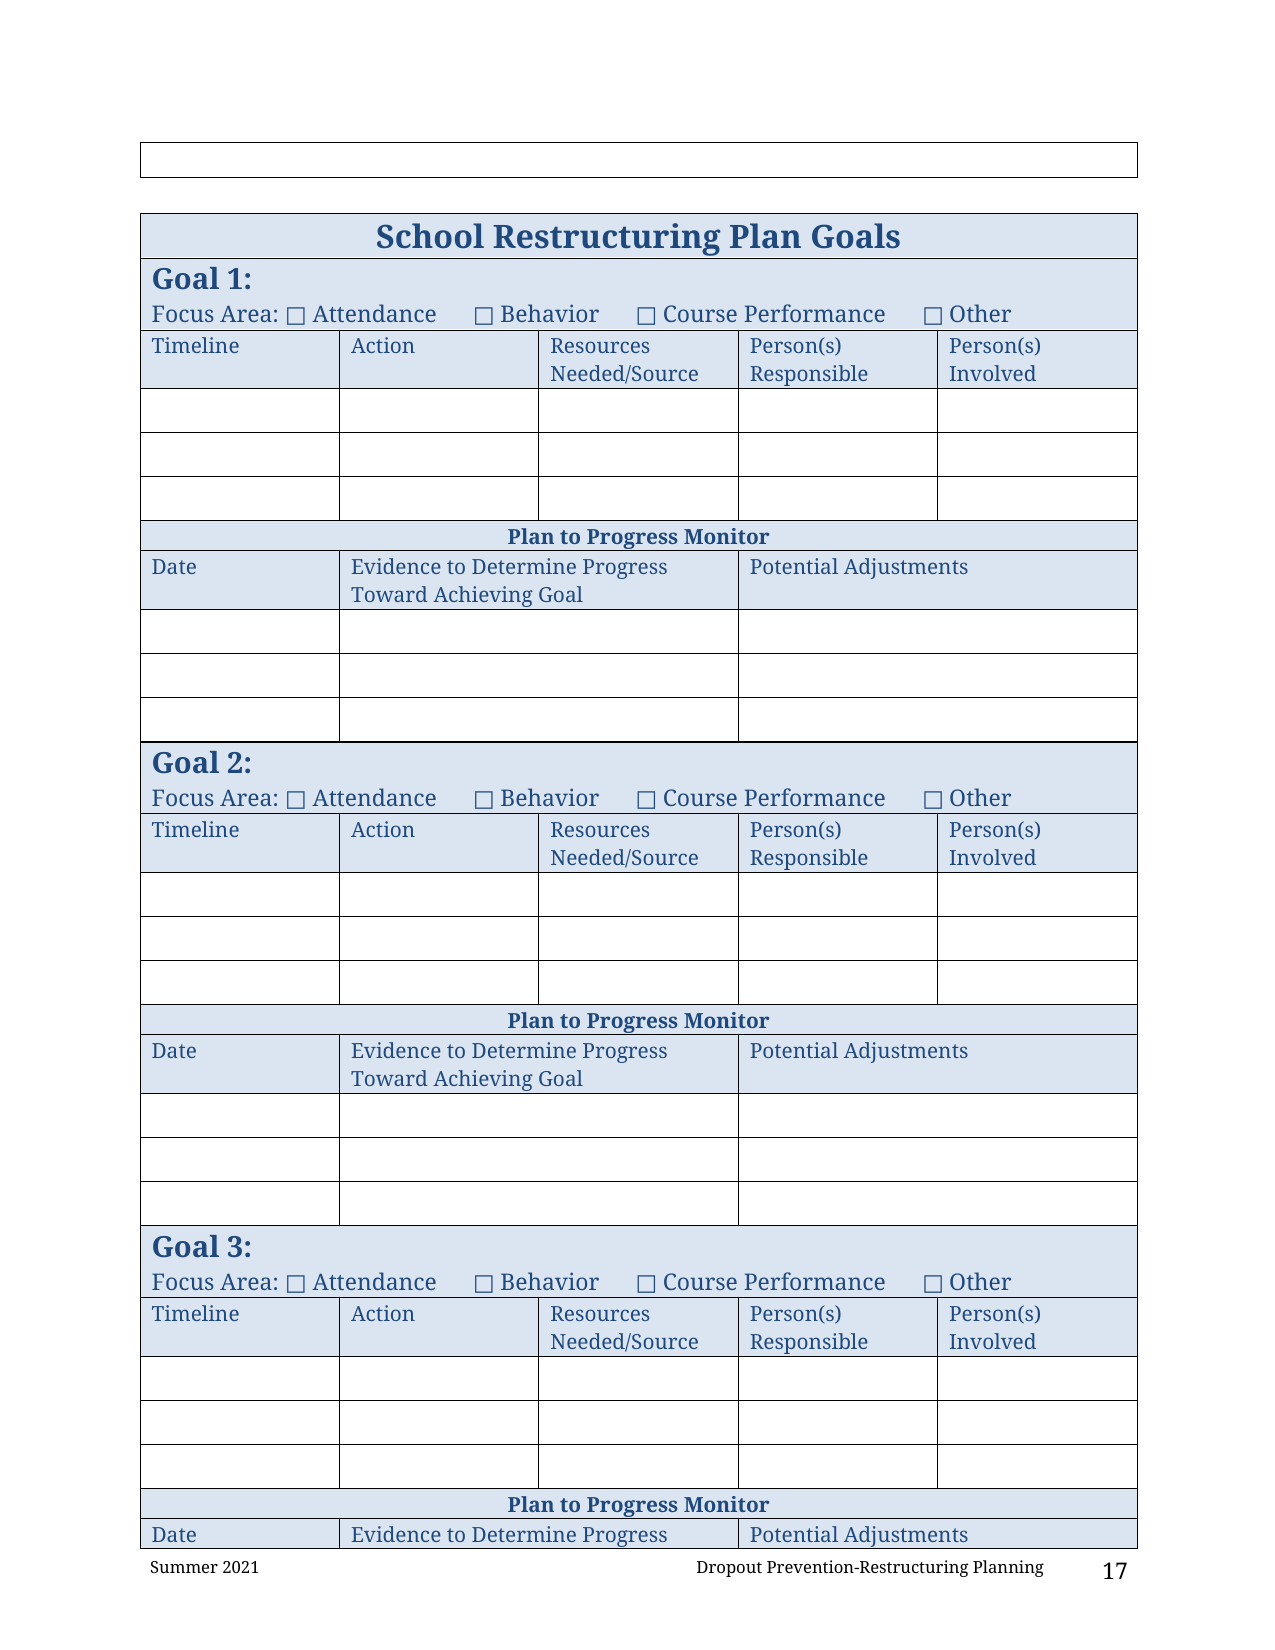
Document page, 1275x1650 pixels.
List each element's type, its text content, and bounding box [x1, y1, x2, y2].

table_cell [141, 917, 339, 960]
table_cell Action [340, 1298, 538, 1356]
table_cell [340, 1357, 538, 1400]
table_header School Restructuring Plan Goals [141, 214, 1137, 257]
table_cell [938, 873, 1137, 916]
table_cell [141, 873, 339, 916]
table_cell [938, 433, 1137, 476]
table_cell [141, 1138, 339, 1181]
table_cell [739, 1138, 1137, 1181]
table_cell [141, 698, 339, 741]
table_cell [141, 1182, 339, 1225]
table_cell [340, 917, 538, 960]
table_cell Plan to Progress Monitor [141, 1005, 1137, 1034]
table_cell [739, 1182, 1137, 1225]
table_cell Date [141, 1035, 339, 1093]
table_cell [739, 1401, 937, 1444]
table_cell [539, 389, 738, 432]
table_cell [938, 1401, 1137, 1444]
table_cell [141, 433, 339, 476]
table_cell [938, 389, 1137, 432]
table_cell Action [340, 331, 538, 388]
table_cell [340, 654, 738, 697]
table_cell [539, 477, 738, 520]
table_cell Date [141, 1519, 339, 1548]
table_cell [739, 961, 937, 1004]
table_cell Person(s) Responsible [739, 814, 937, 872]
table_cell Evidence to Determine Progress Toward Achieving Goal [340, 551, 738, 609]
table_cell [141, 961, 339, 1004]
table_cell [141, 610, 339, 653]
table_cell [141, 1357, 339, 1400]
table_cell [340, 698, 738, 741]
table_cell [340, 1182, 738, 1225]
table_cell [938, 917, 1137, 960]
table_cell Potential Adjustments [739, 1035, 1137, 1093]
table_cell [739, 1357, 937, 1400]
table_cell [739, 389, 937, 432]
table_cell Timeline [141, 1298, 339, 1356]
table_cell Resources Needed/Source [539, 331, 738, 388]
table_cell [739, 698, 1137, 741]
table_cell [340, 961, 538, 1004]
table_cell [141, 1401, 339, 1444]
table_cell Resources Needed/Source [539, 814, 738, 872]
table_cell Date [141, 551, 339, 609]
table_cell [539, 961, 738, 1004]
table_cell Action [340, 814, 538, 872]
table_cell Plan to Progress Monitor [141, 1489, 1137, 1518]
table_cell [141, 143, 1137, 177]
table_cell [340, 873, 538, 916]
table_cell Goal 3: Focus Area: □ Attendance □ Behavior □ Course Performance □ Other [141, 1226, 1137, 1297]
table_cell [539, 1401, 738, 1444]
table_cell Timeline [141, 331, 339, 388]
table_cell [340, 1401, 538, 1444]
table_cell [340, 389, 538, 432]
table_cell [141, 1445, 339, 1488]
table_cell [938, 1357, 1137, 1400]
table_cell [739, 654, 1137, 697]
table_cell Potential Adjustments [739, 551, 1137, 609]
table_cell [539, 873, 738, 916]
table_cell Resources Needed/Source [539, 1298, 738, 1356]
table_cell Goal 2: Focus Area: □ Attendance □ Behavior □ Course Performance □ Other [141, 743, 1137, 813]
table_cell [539, 1445, 738, 1488]
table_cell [739, 1519, 1137, 1548]
table_cell [340, 433, 538, 476]
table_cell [340, 1519, 738, 1548]
table_cell [340, 610, 738, 653]
table_cell [739, 873, 937, 916]
table_cell [340, 1138, 738, 1181]
table_cell Timeline [141, 814, 339, 872]
table_cell Evidence to Determine Progress Toward Achieving Goal [340, 1035, 738, 1093]
table_cell [340, 1445, 538, 1488]
table_cell [739, 1445, 937, 1488]
table_cell [539, 917, 738, 960]
table_cell Person(s) Involved [938, 814, 1137, 872]
table_cell [141, 1094, 339, 1137]
table_cell Plan to Progress Monitor [141, 521, 1137, 550]
table_cell [739, 610, 1137, 653]
table_cell [938, 961, 1137, 1004]
table_cell [340, 1094, 738, 1137]
table_cell [938, 477, 1137, 520]
table_cell [141, 477, 339, 520]
table_cell [739, 917, 937, 960]
table_cell Person(s) Involved [938, 1298, 1137, 1356]
table_cell Person(s) Responsible [739, 1298, 937, 1356]
table_cell [141, 389, 339, 432]
table_cell [340, 477, 538, 520]
table_cell Person(s) Involved [938, 331, 1137, 388]
table_cell [739, 477, 937, 520]
table_cell Goal 1: Focus Area: □ Attendance □ Behavior □ Course Performance □ Other [141, 259, 1137, 329]
table_cell [739, 433, 937, 476]
table_cell [739, 1094, 1137, 1137]
table_cell Person(s) Responsible [739, 331, 937, 388]
table_cell [938, 1445, 1137, 1488]
table_cell [141, 654, 339, 697]
table_cell [539, 433, 738, 476]
table_cell [539, 1357, 738, 1400]
